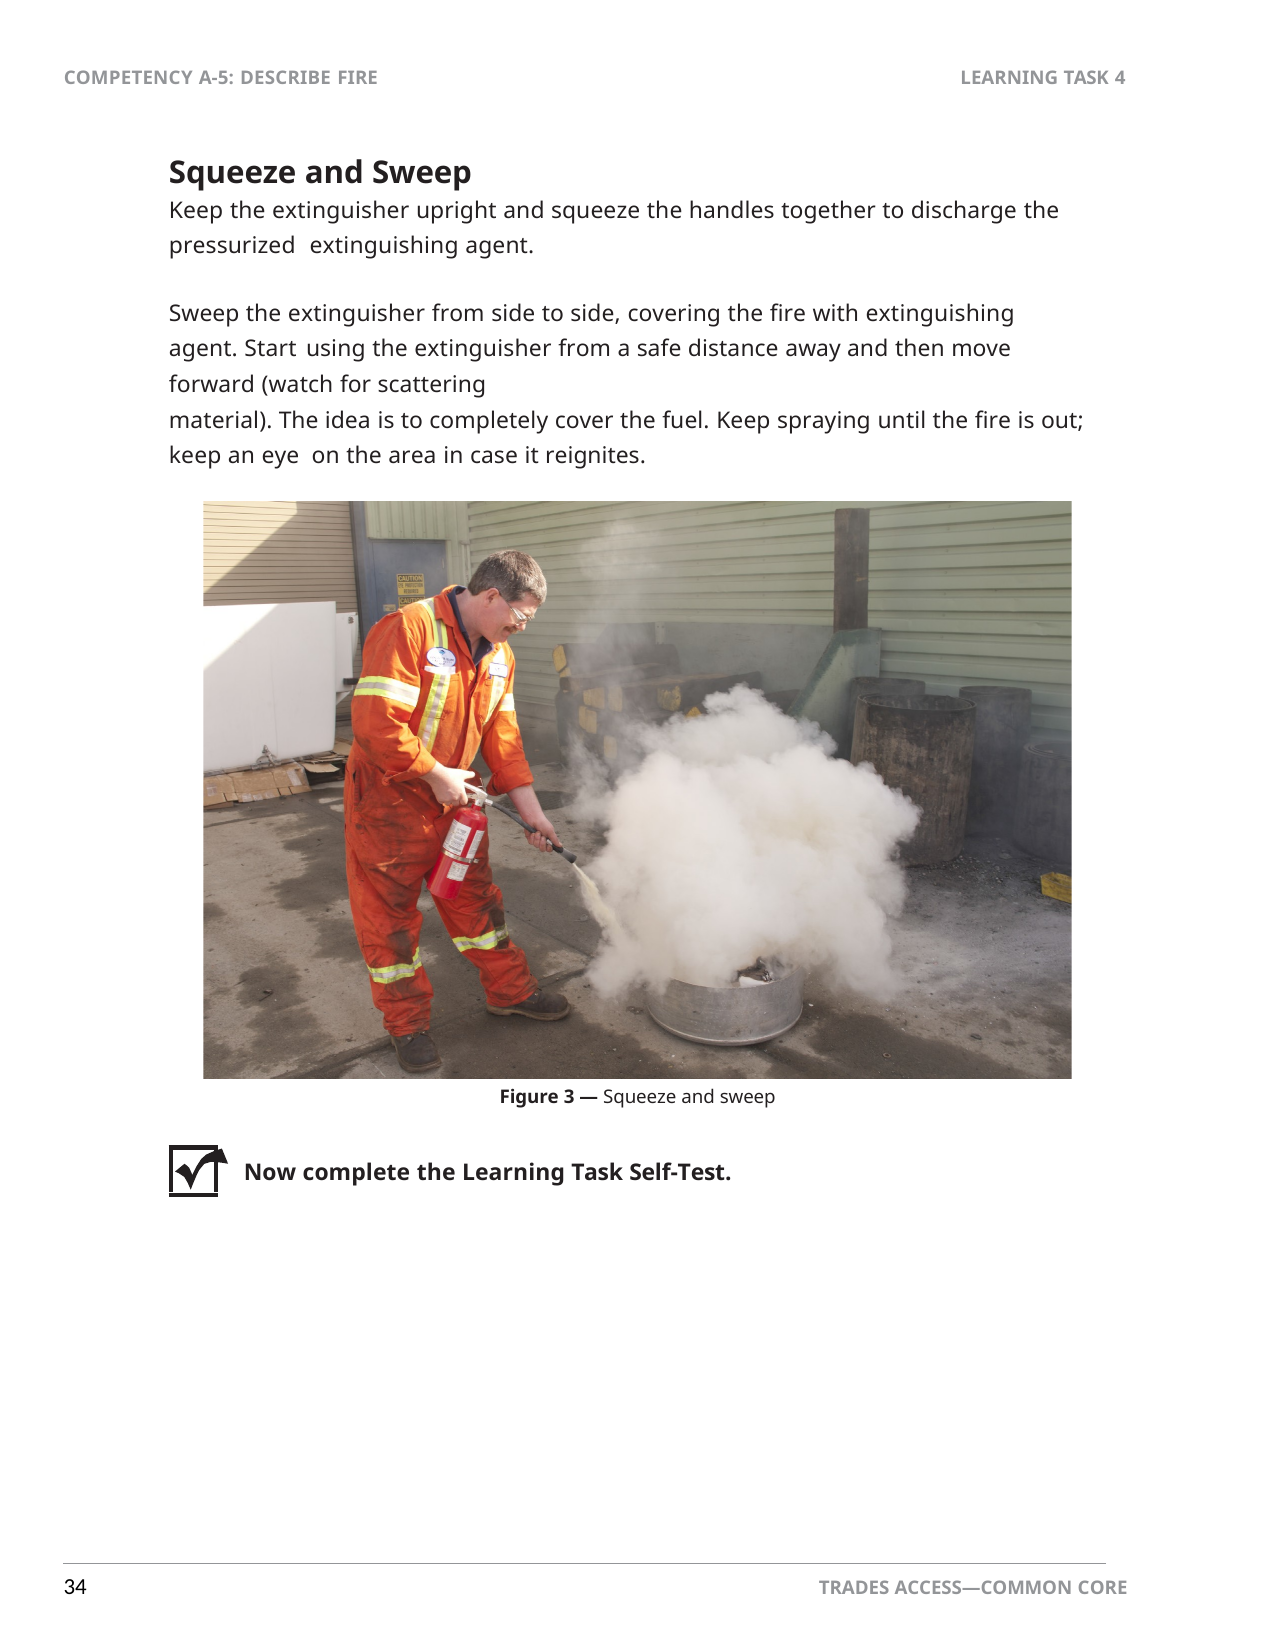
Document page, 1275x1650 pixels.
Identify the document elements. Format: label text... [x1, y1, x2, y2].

text Keep the extinguisher upright and squeeze the handles together to discharge the pressurized extinguishing agent. [169, 194, 1104, 260]
subtitle Squeeze and Sweep [169, 149, 1119, 192]
picture [203, 501, 1072, 1079]
text Sweep the extinguisher from side to side, covering the fire with extinguishing agent. Start using the extinguisher from a safe distance away and then move forward (watch for scattering [169, 297, 1083, 399]
text Figure 3 — Squeeze and sweep [156, 1084, 1119, 1109]
subtitle Now complete the Learning Task Self-Test. [244, 1156, 1119, 1187]
text material). The idea is to completely cover the fuel. Keep spraying until the fire is out; keep an eye on the area in case it reignites. [169, 404, 1104, 470]
